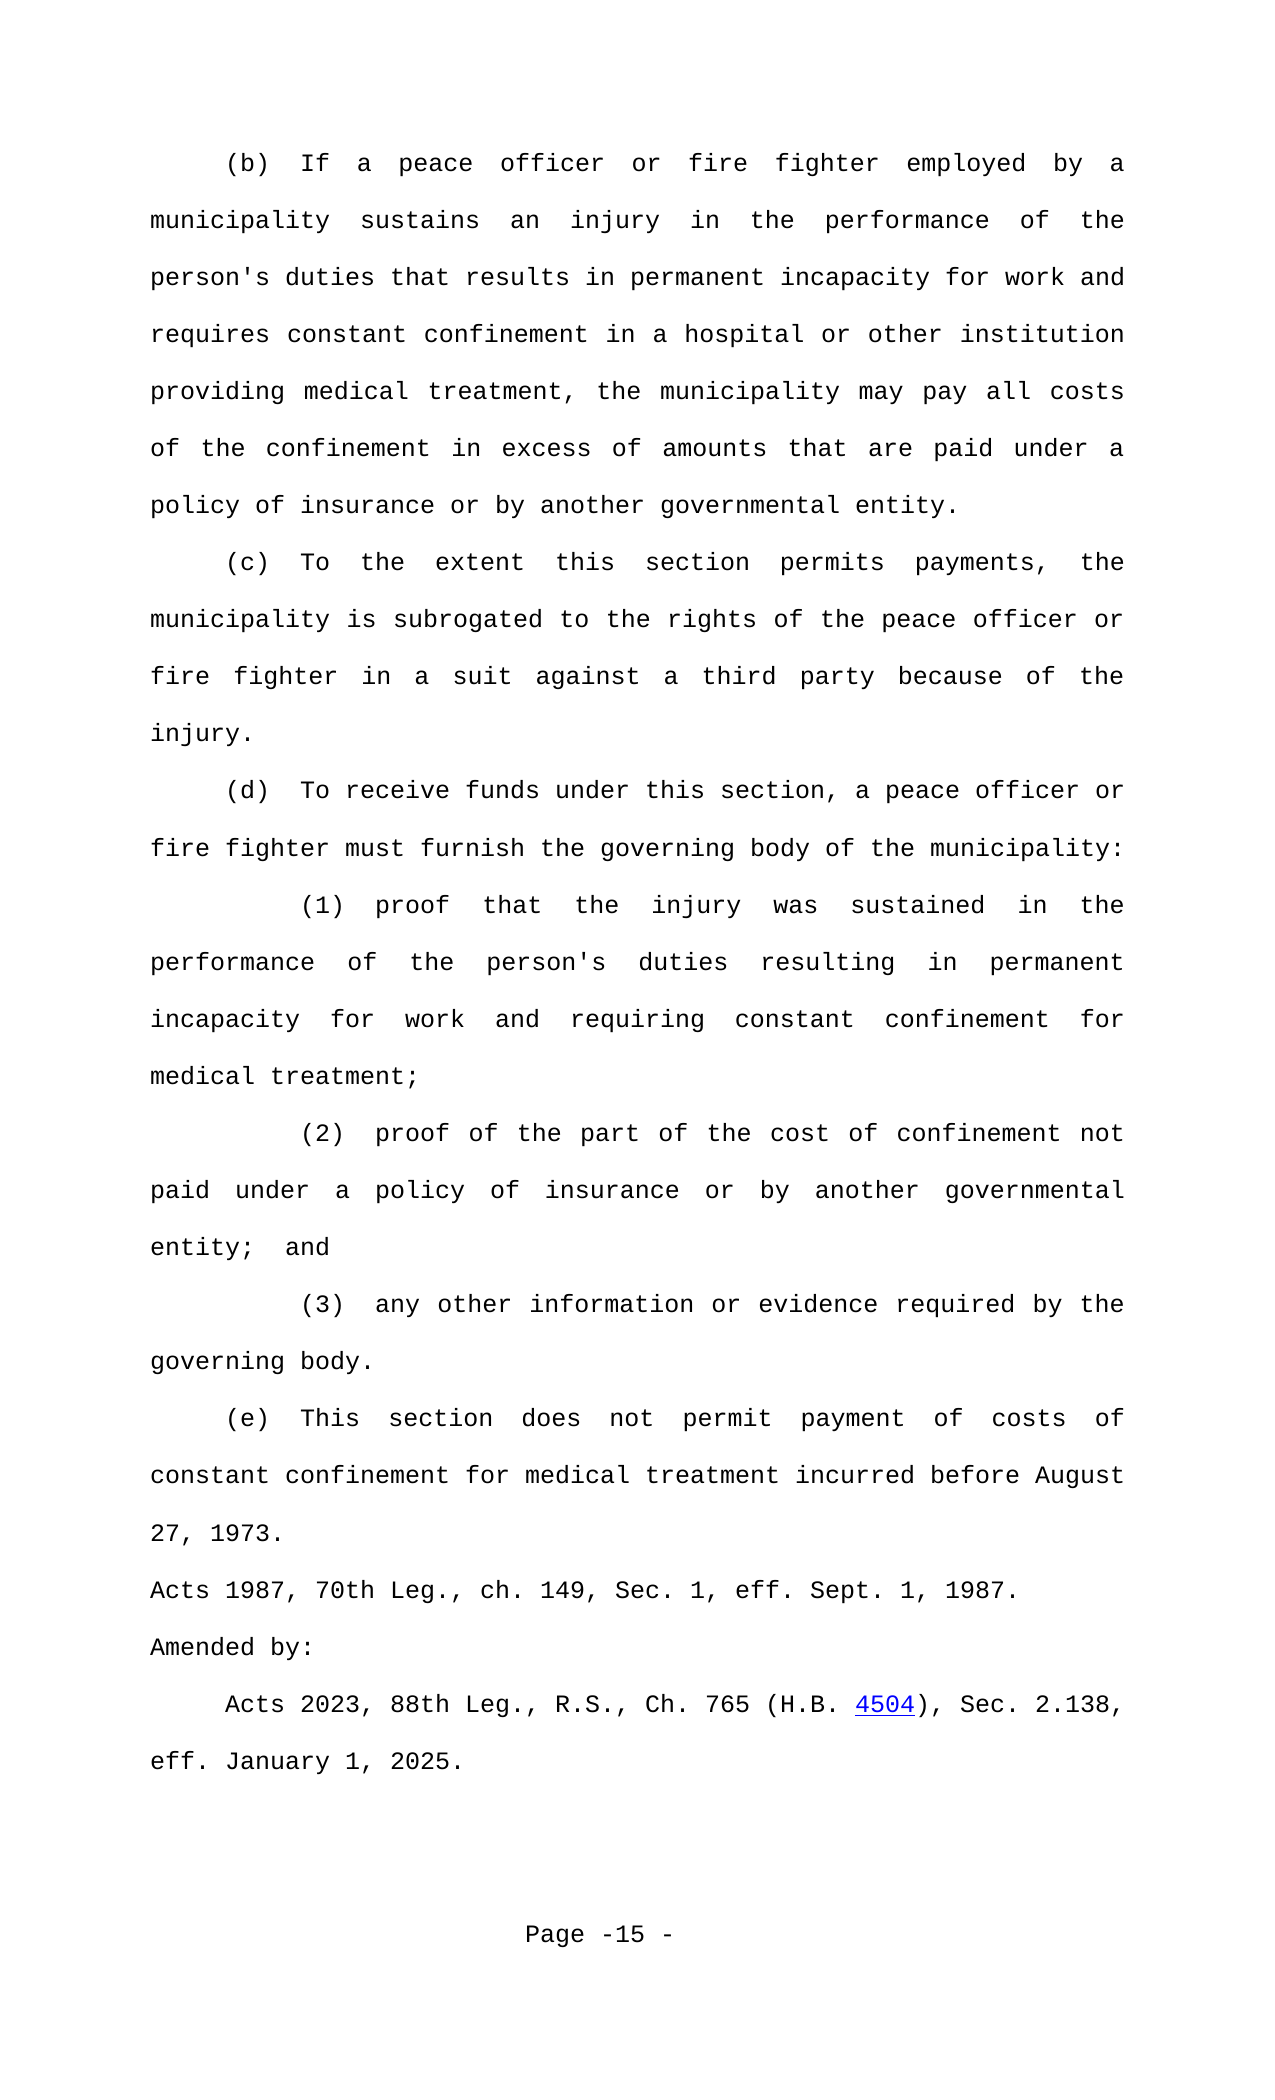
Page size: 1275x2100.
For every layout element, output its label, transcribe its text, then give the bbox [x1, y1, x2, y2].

text (3) any other information or evidence required by the governing body. [150, 1292, 1125, 1377]
text (b) If a peace officer or fire fighter employed by a municipality sustains an injury in the performance of the person's duties that results in permanent incapacity for work and requires constant confinement in a hospital or other institution providing medical treatment, the municipality may pay all costs of the confinement in excess of amounts that are paid under a policy of insurance or by another governmental entity. [150, 150, 1125, 521]
text (1) proof that the injury was sustained in the performance of the person's duties resulting in permanent incapacity for work and requiring constant confinement for medical treatment; [150, 892, 1125, 1092]
text (c) To the extent this section permits payments, the municipality is subrogated to the rights of the peace officer or fire fighter in a suit against a third party because of the injury. [150, 549, 1125, 749]
text (2) proof of the part of the cost of confinement not paid under a policy of insurance or by another governmental entity; and [150, 1120, 1125, 1263]
text (d) To receive funds under this section, a peace officer or fire fighter must furnish the governing body of the municipality: [150, 778, 1125, 863]
text (e) This section does not permit payment of costs of constant confinement for medical treatment incurred before August 27, 1973. [150, 1406, 1125, 1548]
text Acts 1987, 70th Leg., ch. 149, Sec. 1, eff. Sept. 1, 1987. [150, 1577, 1125, 1606]
text Amended by: [150, 1634, 1125, 1663]
text Acts 2023, 88th Leg., R.S., Ch. 765 (H.B. 4504), Sec. 2.138, eff. January 1, 2025. [150, 1691, 1125, 1777]
